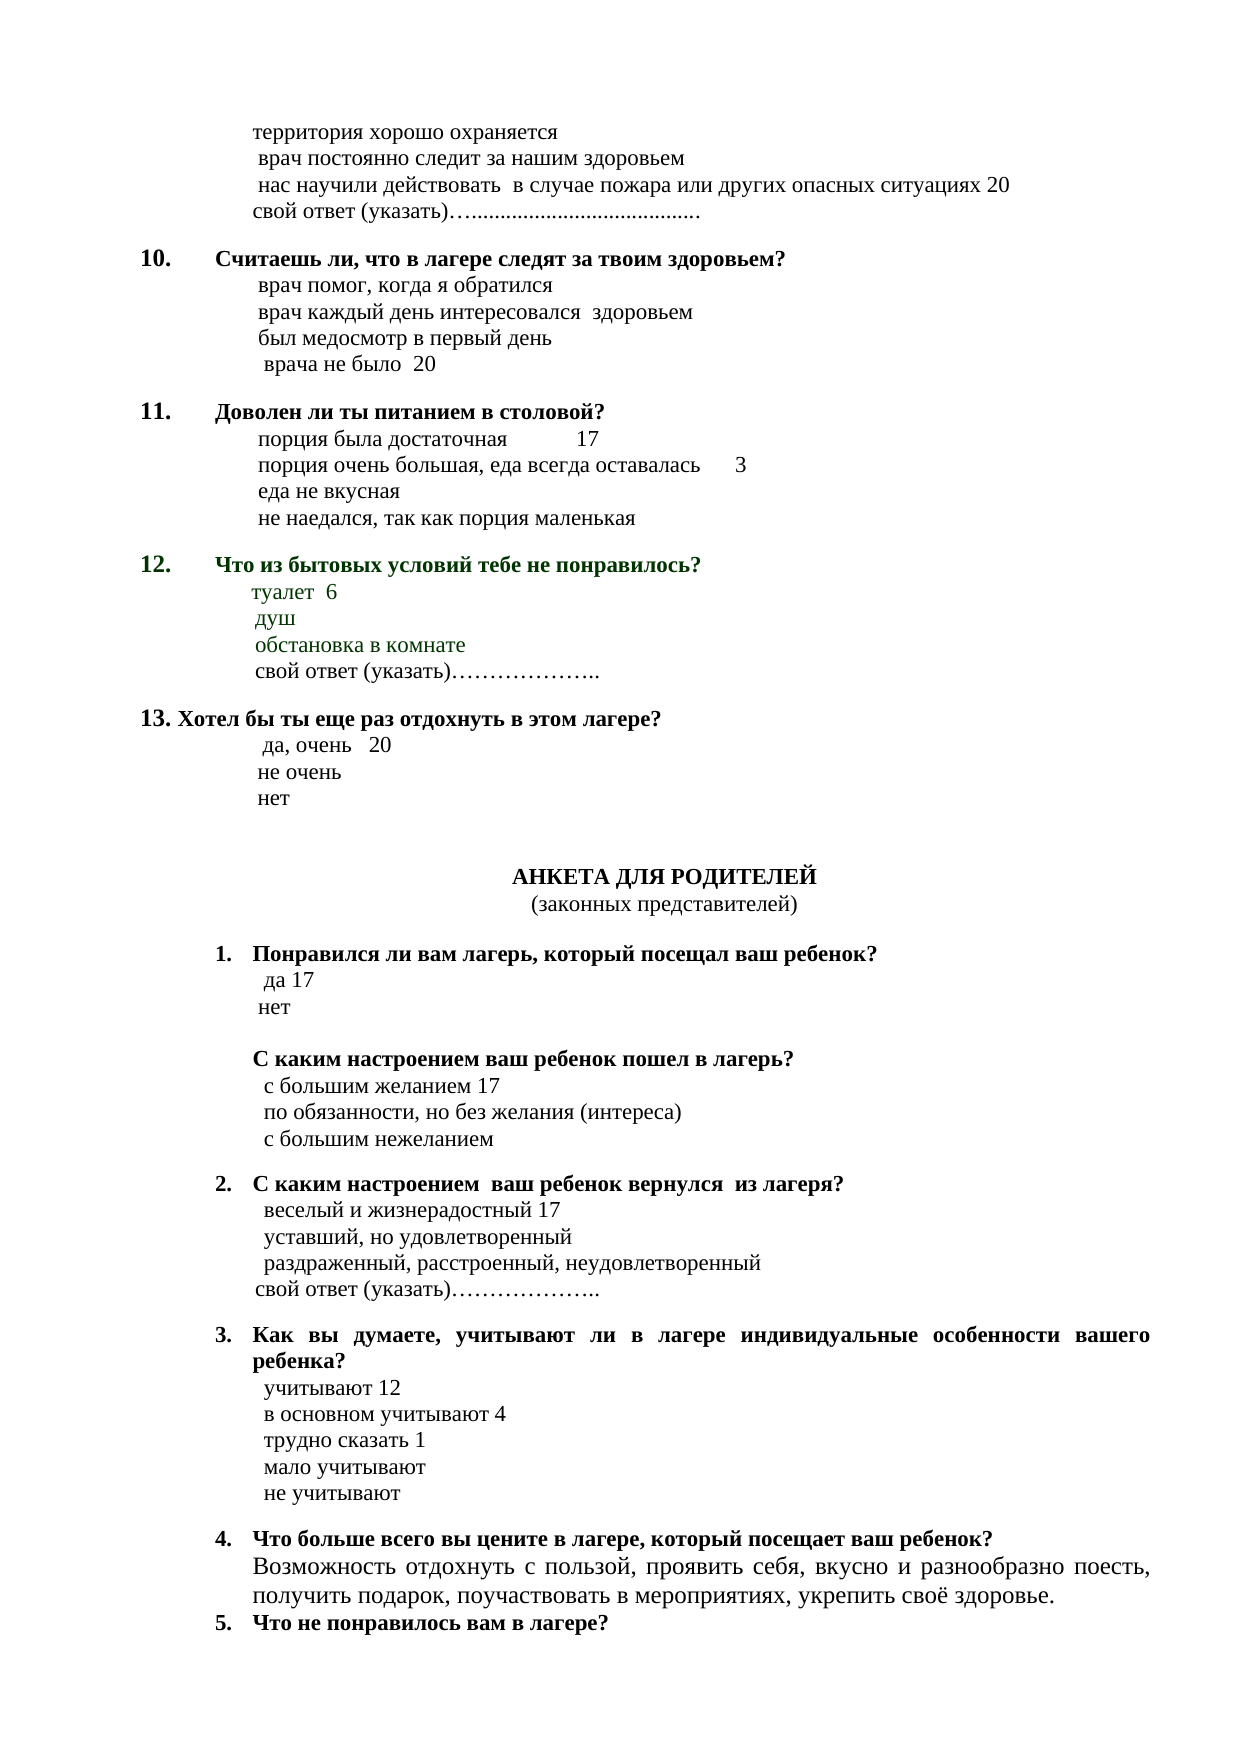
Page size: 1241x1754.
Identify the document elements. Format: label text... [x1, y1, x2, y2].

text Возможность отдохнуть с пользой, проявить себя, вкусно и разнообразно поесть, получить подарок, поучаствовать в мероприятиях, укрепить своё здоровье. [252, 1551, 1152, 1608]
text ⁯ нет [177, 784, 1152, 811]
text ⁯ учитывают 12 [252, 1374, 1152, 1400]
text ⁯туалет 6 [215, 578, 1152, 604]
list Как вы думаете, учитывают ли в лагере индивидуальные особенности вашего ребенка? [215, 1321, 1152, 1374]
text ⁯ душ [215, 604, 1152, 631]
text ⁯ не очень [177, 758, 1152, 784]
text ⁯ нет [252, 993, 1152, 1019]
list Хотел бы ты еще раз отдохнуть в этом лагере? [140, 703, 1152, 731]
text ⁯ да 17 [252, 966, 1152, 993]
text ⁯ мало учитывают [252, 1453, 1152, 1479]
text ⁯ веселый и жизнерадостный 17 [252, 1196, 1152, 1223]
text ⁯свой ответ (указать)…........................................ [177, 197, 1152, 223]
text ⁯ не учитывают [252, 1479, 1152, 1506]
text ⁯ врача не было 20 [177, 351, 1152, 377]
text ⁯ с большим нежеланием [252, 1124, 1152, 1151]
text ⁯ свой ответ (указать)……………….. [215, 657, 1152, 683]
list Считаешь ли, что в лагере следят за твоим здоровьем? [140, 243, 1152, 271]
list С каким настроением ваш ребенок вернулся из лагеря? [215, 1170, 1152, 1196]
text ⁯ врач помог, когда я обратился [177, 271, 1152, 298]
text ⁯ раздраженный, расстроенный, неудовлетворенный [252, 1249, 1152, 1276]
text ⁯ порция очень большая, еда всегда оставалась 3 [177, 451, 1152, 477]
text ⁯ с большим желанием 17 [252, 1072, 1152, 1098]
text ⁯ трудно сказать 1 [252, 1426, 1152, 1453]
text ⁯ свой ответ (указать)……………….. [215, 1276, 1152, 1302]
list Что больше всего вы цените в лагере, который посещает ваш ребенок? [215, 1525, 1152, 1551]
text С каким настроением ваш ребенок пошел в лагерь? [252, 1019, 1152, 1072]
list Что не понравилось вам в лагере? [215, 1608, 1152, 1635]
text АНКЕТА ДЛЯ РОДИТЕЛЕЙ [177, 863, 1152, 890]
text ⁯территория хорошо охраняется [177, 118, 1152, 144]
text ⁯ еда не вкусная [177, 477, 1152, 504]
list Понравился ли вам лагерь, который посещал ваш ребенок? [215, 940, 1152, 966]
text ⁯ не наедался, так как порция маленькая [177, 504, 1152, 530]
list Доволен ли ты питанием в столовой? [140, 396, 1152, 425]
text ⁯ обстановка в комнате [215, 631, 1152, 657]
list Что из бытовых условий тебе не понравилось? [140, 549, 1152, 578]
text ⁯ уставший, но удовлетворенный [252, 1223, 1152, 1249]
text ⁯ да, очень 20 [177, 731, 1152, 758]
text ⁯ в основном учитывают 4 [252, 1400, 1152, 1426]
text (законных представителей) [177, 890, 1152, 940]
text ⁯ по обязанности, но без желания (интереса) [252, 1098, 1152, 1124]
text ⁯ был медосмотр в первый день [177, 324, 1152, 351]
text ⁯ порция была достаточная 17 [177, 425, 1152, 451]
text ⁯ нас научили действовать в случае пожара или других опасных ситуациях 20 [177, 171, 1152, 197]
text ⁯ врач каждый день интересовался здоровьем [177, 298, 1152, 324]
text ⁯ врач постоянно следит за нашим здоровьем [177, 144, 1152, 171]
